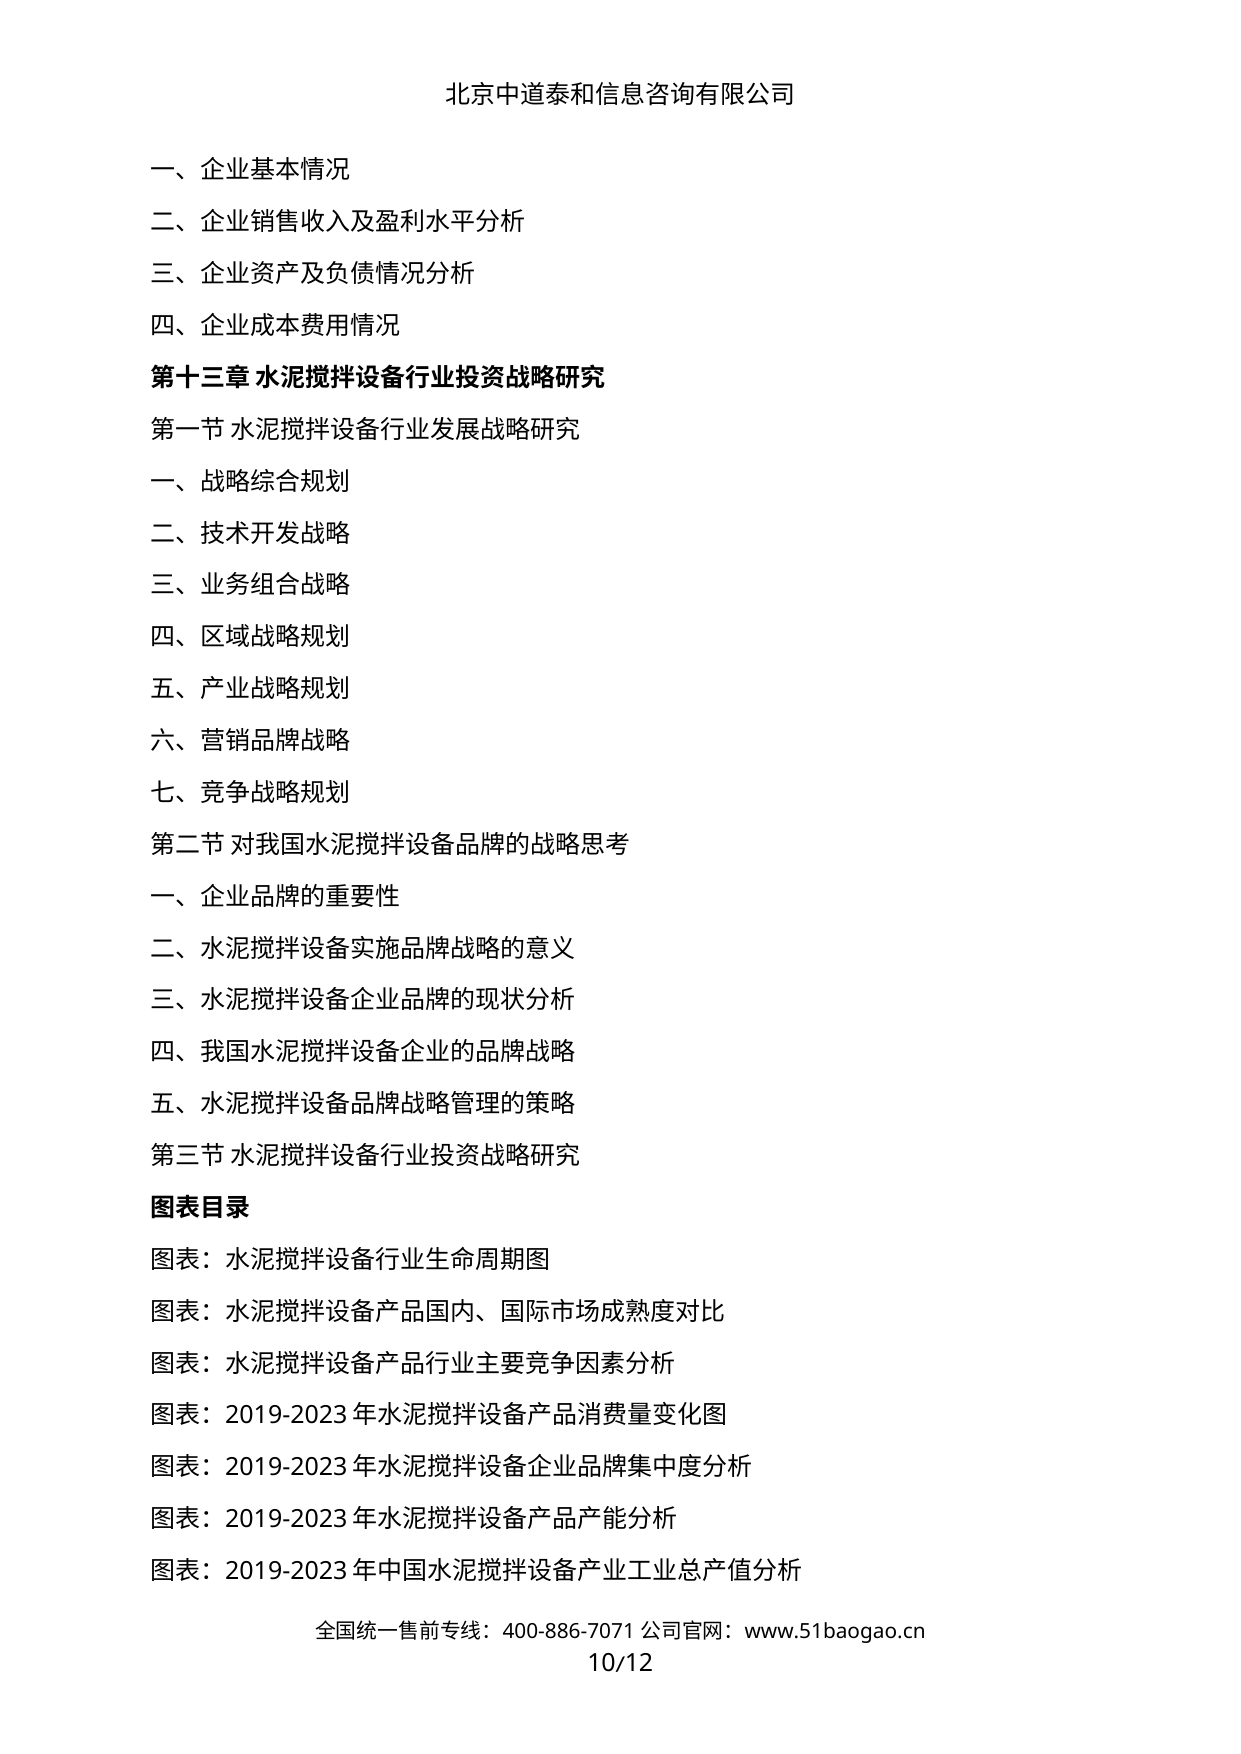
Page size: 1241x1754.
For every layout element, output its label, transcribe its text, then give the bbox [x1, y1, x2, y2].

text 四、我国水泥搅拌设备企业的品牌战略 [150, 1032, 1090, 1068]
text 图表：2019-2023年水泥搅拌设备企业品牌集中度分析 [150, 1447, 1090, 1483]
text 三、水泥搅拌设备企业品牌的现状分析 [150, 980, 1090, 1016]
text 一、战略综合规划 [150, 461, 1090, 497]
text 二、技术开发战略 [150, 513, 1090, 549]
text 第十三章 水泥搅拌设备行业投资战略研究 [150, 357, 1090, 394]
text 第三节 水泥搅拌设备行业投资战略研究 [150, 1136, 1090, 1172]
text 五、产业战略规划 [150, 669, 1090, 705]
text 五、水泥搅拌设备品牌战略管理的策略 [150, 1084, 1090, 1120]
text 四、企业成本费用情况 [150, 306, 1090, 342]
text 七、竞争战略规划 [150, 772, 1090, 809]
text 二、水泥搅拌设备实施品牌战略的意义 [150, 928, 1090, 964]
text 一、企业品牌的重要性 [150, 876, 1090, 912]
text 六、营销品牌战略 [150, 721, 1090, 757]
text 图表：水泥搅拌设备行业生命周期图 [150, 1239, 1090, 1276]
text 第一节 水泥搅拌设备行业发展战略研究 [150, 409, 1090, 446]
text 图表：2019-2023年水泥搅拌设备产品产能分析 [150, 1499, 1090, 1535]
text 图表：水泥搅拌设备产品行业主要竞争因素分析 [150, 1343, 1090, 1379]
text 一、企业基本情况 [150, 150, 1090, 186]
text 三、业务组合战略 [150, 565, 1090, 601]
text 图表：水泥搅拌设备产品国内、国际市场成熟度对比 [150, 1291, 1090, 1327]
text 图表：2019-2023年水泥搅拌设备产品消费量变化图 [150, 1395, 1090, 1431]
text 三、企业资产及负债情况分析 [150, 254, 1090, 290]
text 二、企业销售收入及盈利水平分析 [150, 202, 1090, 238]
text 四、区域战略规划 [150, 617, 1090, 653]
text 图表目录 [150, 1187, 1090, 1224]
text 第二节 对我国水泥搅拌设备品牌的战略思考 [150, 824, 1090, 861]
text 图表：2019-2023年中国水泥搅拌设备产业工业总产值分析 [150, 1551, 1090, 1587]
